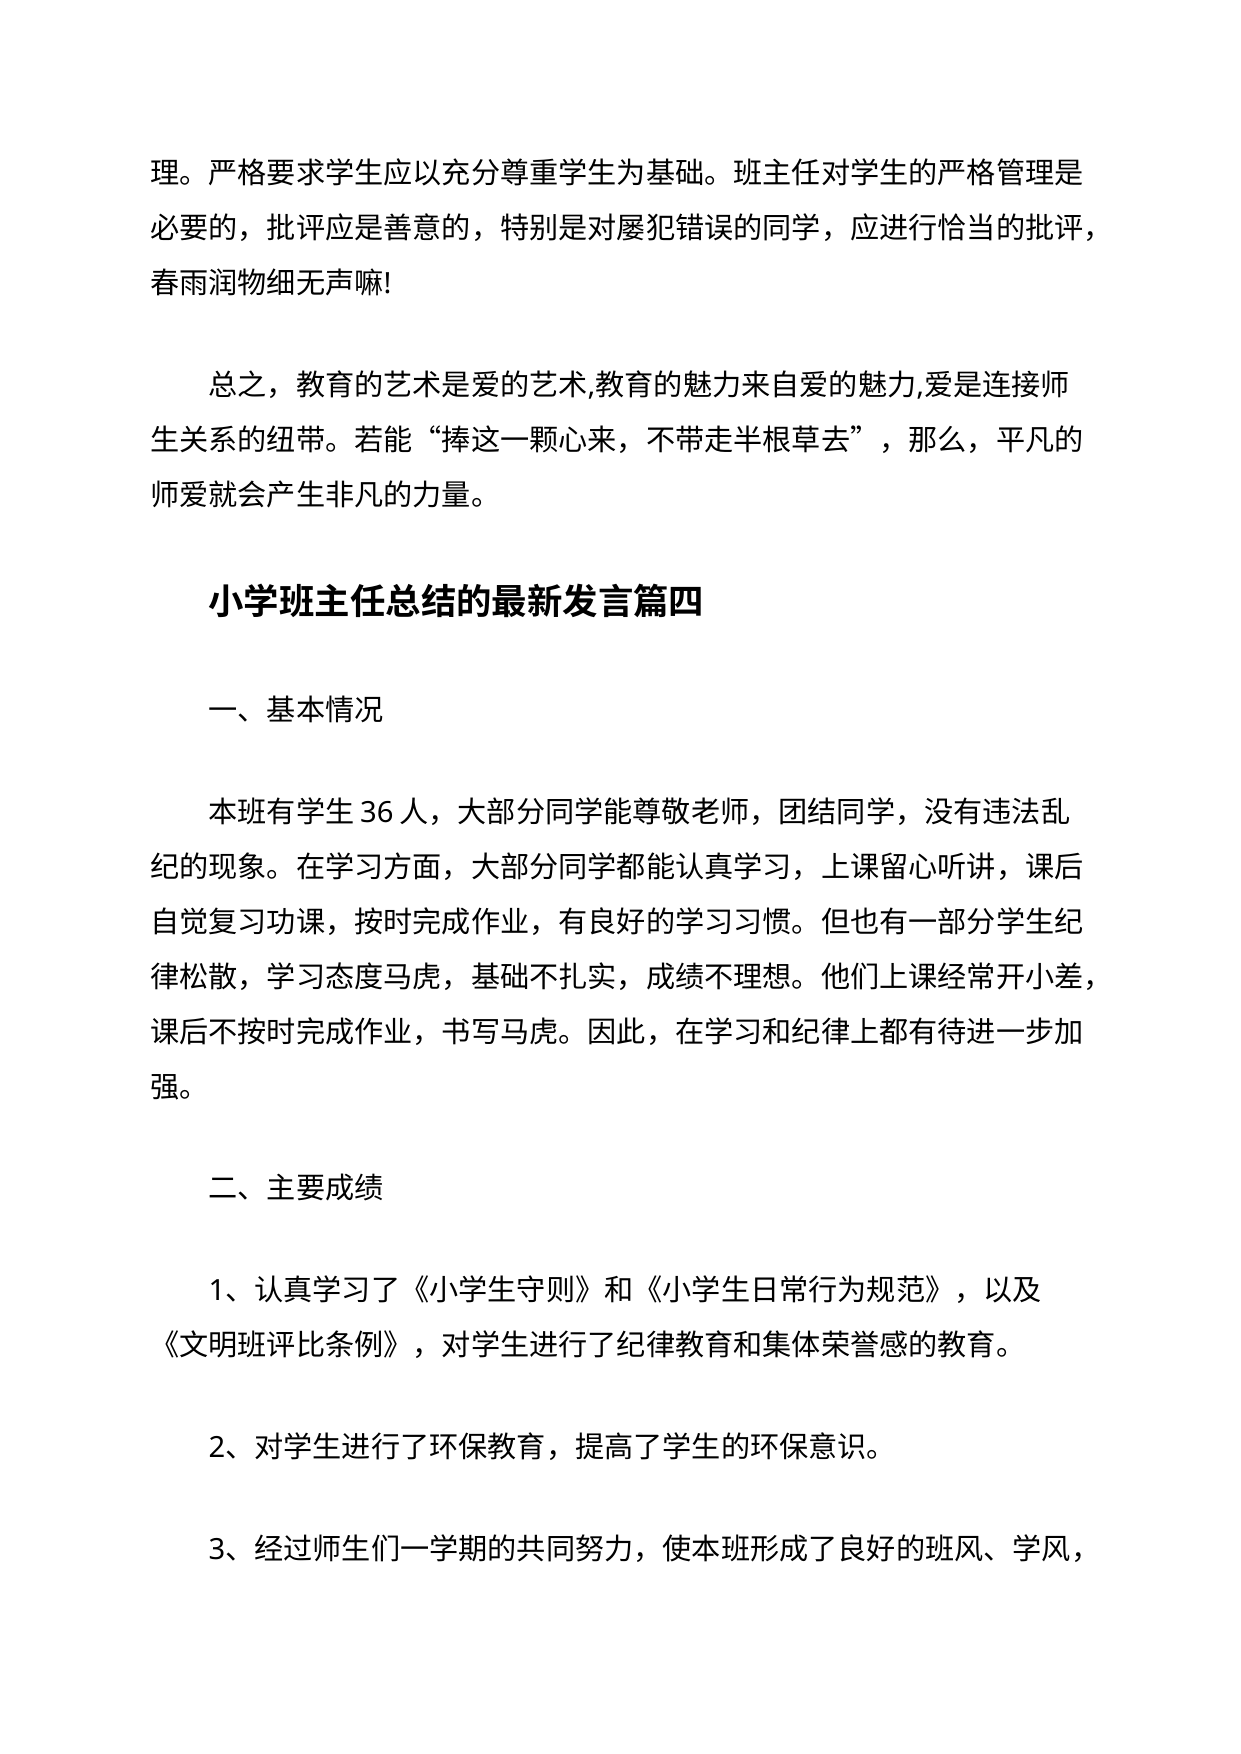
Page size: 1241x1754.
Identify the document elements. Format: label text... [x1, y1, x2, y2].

text 一、基本情况 [150, 687, 1090, 729]
text 总之，教育的艺术是爱的艺术,教育的魅力来自爱的魅力,爱是连接师生关系的纽带。若能“捧这一颗心来，不带走半根草去”，那么，平凡的师爱就会产生非凡的力量。 [150, 362, 1090, 514]
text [150, 150, 1090, 302]
text 二、主要成绩 [150, 1165, 1090, 1207]
text 2、对学生进行了环保教育，提高了学生的环保意识。 [150, 1423, 1090, 1466]
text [150, 1526, 1090, 1568]
text 小学班主任总结的最新发言篇四 [150, 573, 1090, 625]
text 本班有学生36人，大部分同学能尊敬老师，团结同学，没有违法乱纪的现象。在学习方面，大部分同学都能认真学习，上课留心听讲，课后自觉复习功课，按时完成作业，有良好的学习习惯。但也有一部分学生纪律松散，学习态度马虎，基础不扎实，成绩不理想。他们上课经常开小差，课后不按时完成作业，书写马虎。因此，在学习和纪律上都有待进一步加强。 [150, 789, 1090, 1106]
text 1、认真学习了《小学生守则》和《小学生日常行为规范》，以及《文明班评比条例》，对学生进行了纪律教育和集体荣誉感的教育。 [150, 1267, 1090, 1364]
